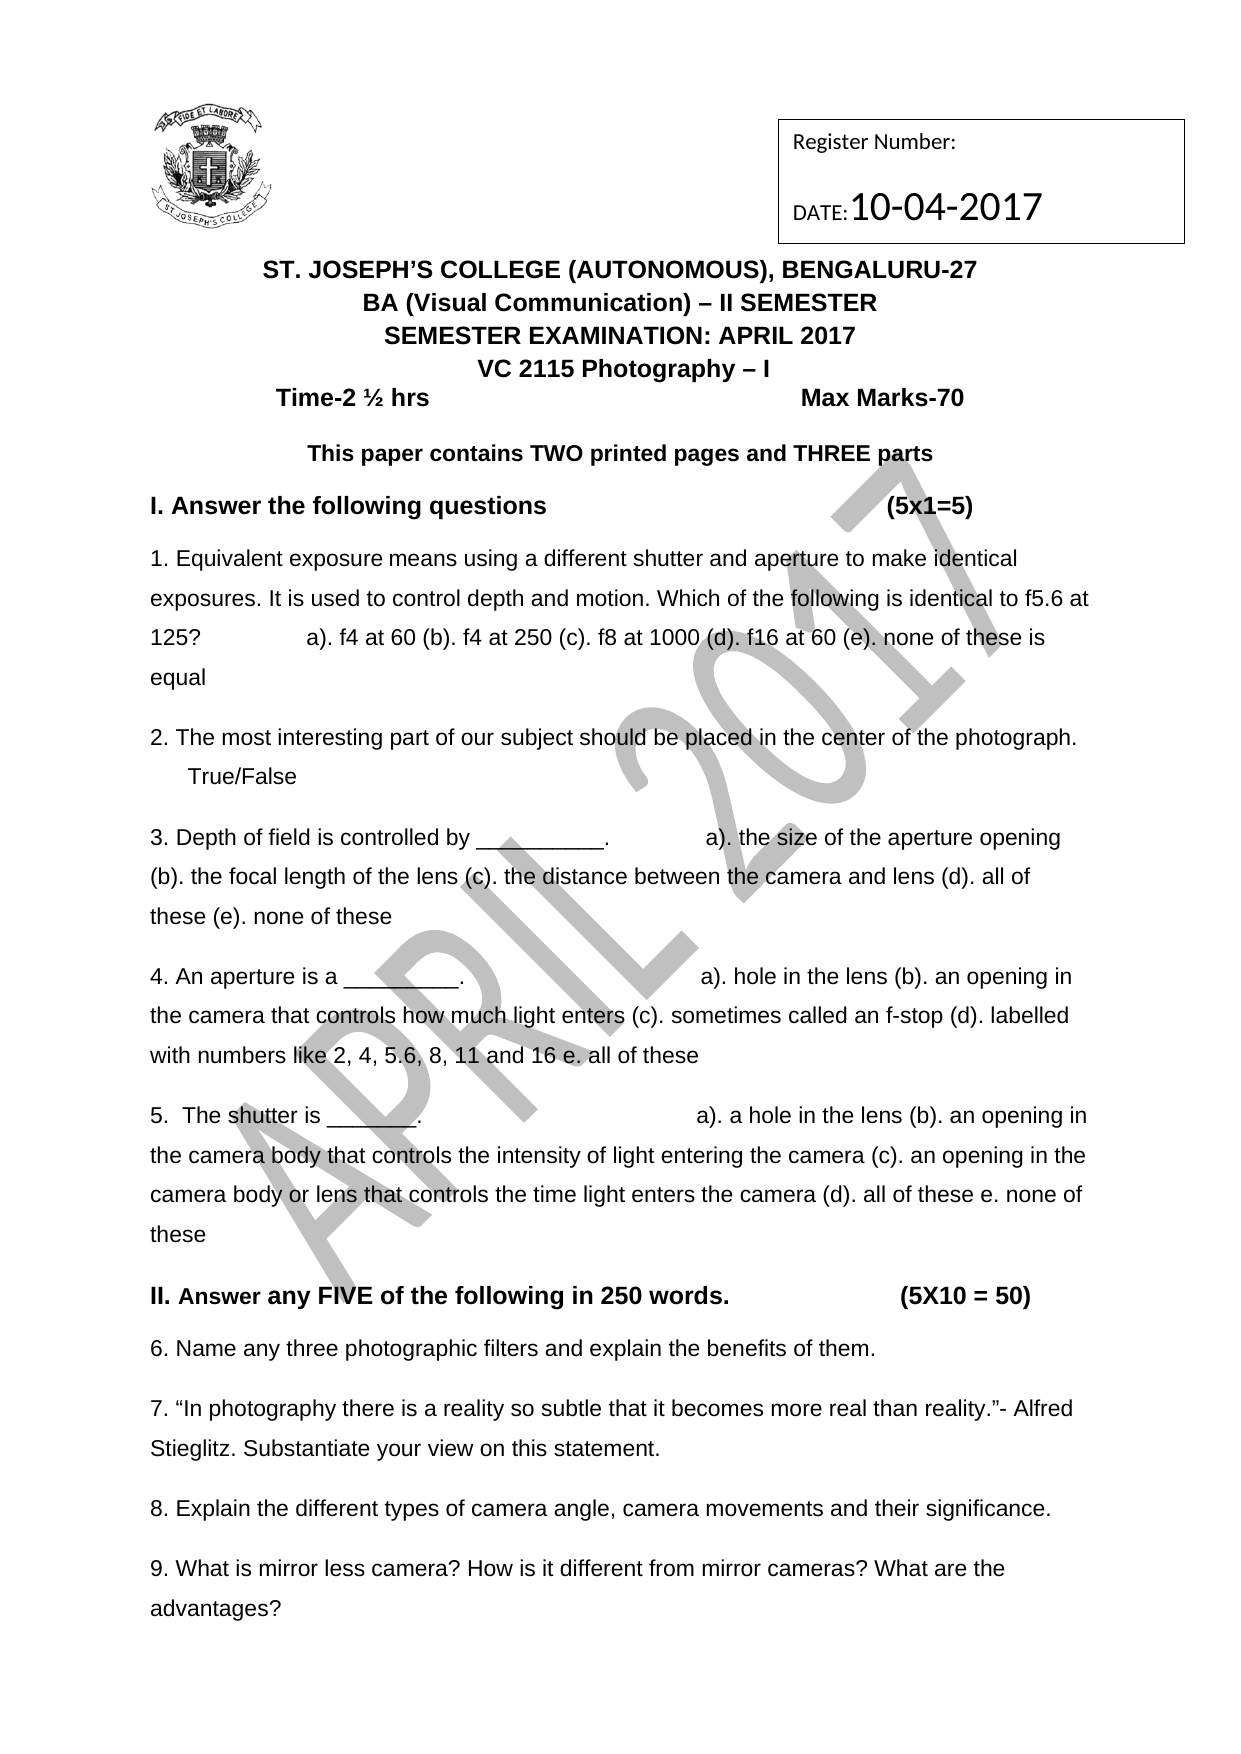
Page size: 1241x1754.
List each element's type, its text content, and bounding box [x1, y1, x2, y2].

text This paper contains TWO printed pages and THREE parts [150, 440, 1090, 467]
text SEMESTER EXAMINATION: APRIL 2017 [150, 321, 1090, 350]
text 4. An aperture is a _________. a). hole in the lens (b). an opening in the camera that controls how much light enters (c). sometimes called an f-stop (d). labelled with numbers like 2, 4, 5.6, 8, 11 and 16 e. all of these [150, 963, 1090, 1068]
title Time-2 ½ hrs Max Marks-70 [150, 383, 1090, 411]
text BA (Visual Communication) – II SEMESTER [150, 288, 1090, 317]
title VC 2115 Photography – I [150, 354, 1090, 383]
text II. Answer any FIVE of the following in 250 words. (5X10 = 50) [150, 1281, 1090, 1310]
text 9. What is mirror less camera? How is it different from mirror cameras? What are the advantages? [150, 1555, 1090, 1621]
text 3. Depth of field is controlled by __________. a). the size of the aperture opening (b). the focal length of the lens (c). the distance between the camera and lens (d). all of these (e). none of these [150, 824, 1090, 929]
text 1. Equivalent exposure means using a different shutter and aperture to make identical exposures. It is used to control depth and motion. Which of the following is identical to f5.6 at 125? a). f4 at 60 (b). f4 at 250 (c). f8 at 1000 (d). f16 at 60 (e). none of these is equal [150, 545, 1090, 690]
picture [150, 101, 275, 230]
text ST. JOSEPH’S COLLEGE (AUTONOMOUS), BENGALURU-27 [150, 255, 1090, 284]
text 2. The most interesting part of our subject should be placed in the center of the photograph. True/False [150, 724, 1090, 790]
text I. Answer the following questions (5x1=5) [150, 491, 1090, 520]
text 8. Explain the different types of camera angle, camera movements and their significance. [150, 1495, 1090, 1521]
text 6. Name any three photographic filters and explain the benefits of them. [150, 1335, 1090, 1361]
text 5. The shutter is _______. a). a hole in the lens (b). an opening in the camera body that controls the intensity of light entering the camera (c). an opening in the camera body or lens that controls the time light enters the camera (d). all of these e. none of these [150, 1102, 1090, 1247]
text 7. “In photography there is a reality so subtle that it becomes more real than reality.”- Alfred Stieglitz. Substantiate your view on this statement. [150, 1395, 1090, 1461]
